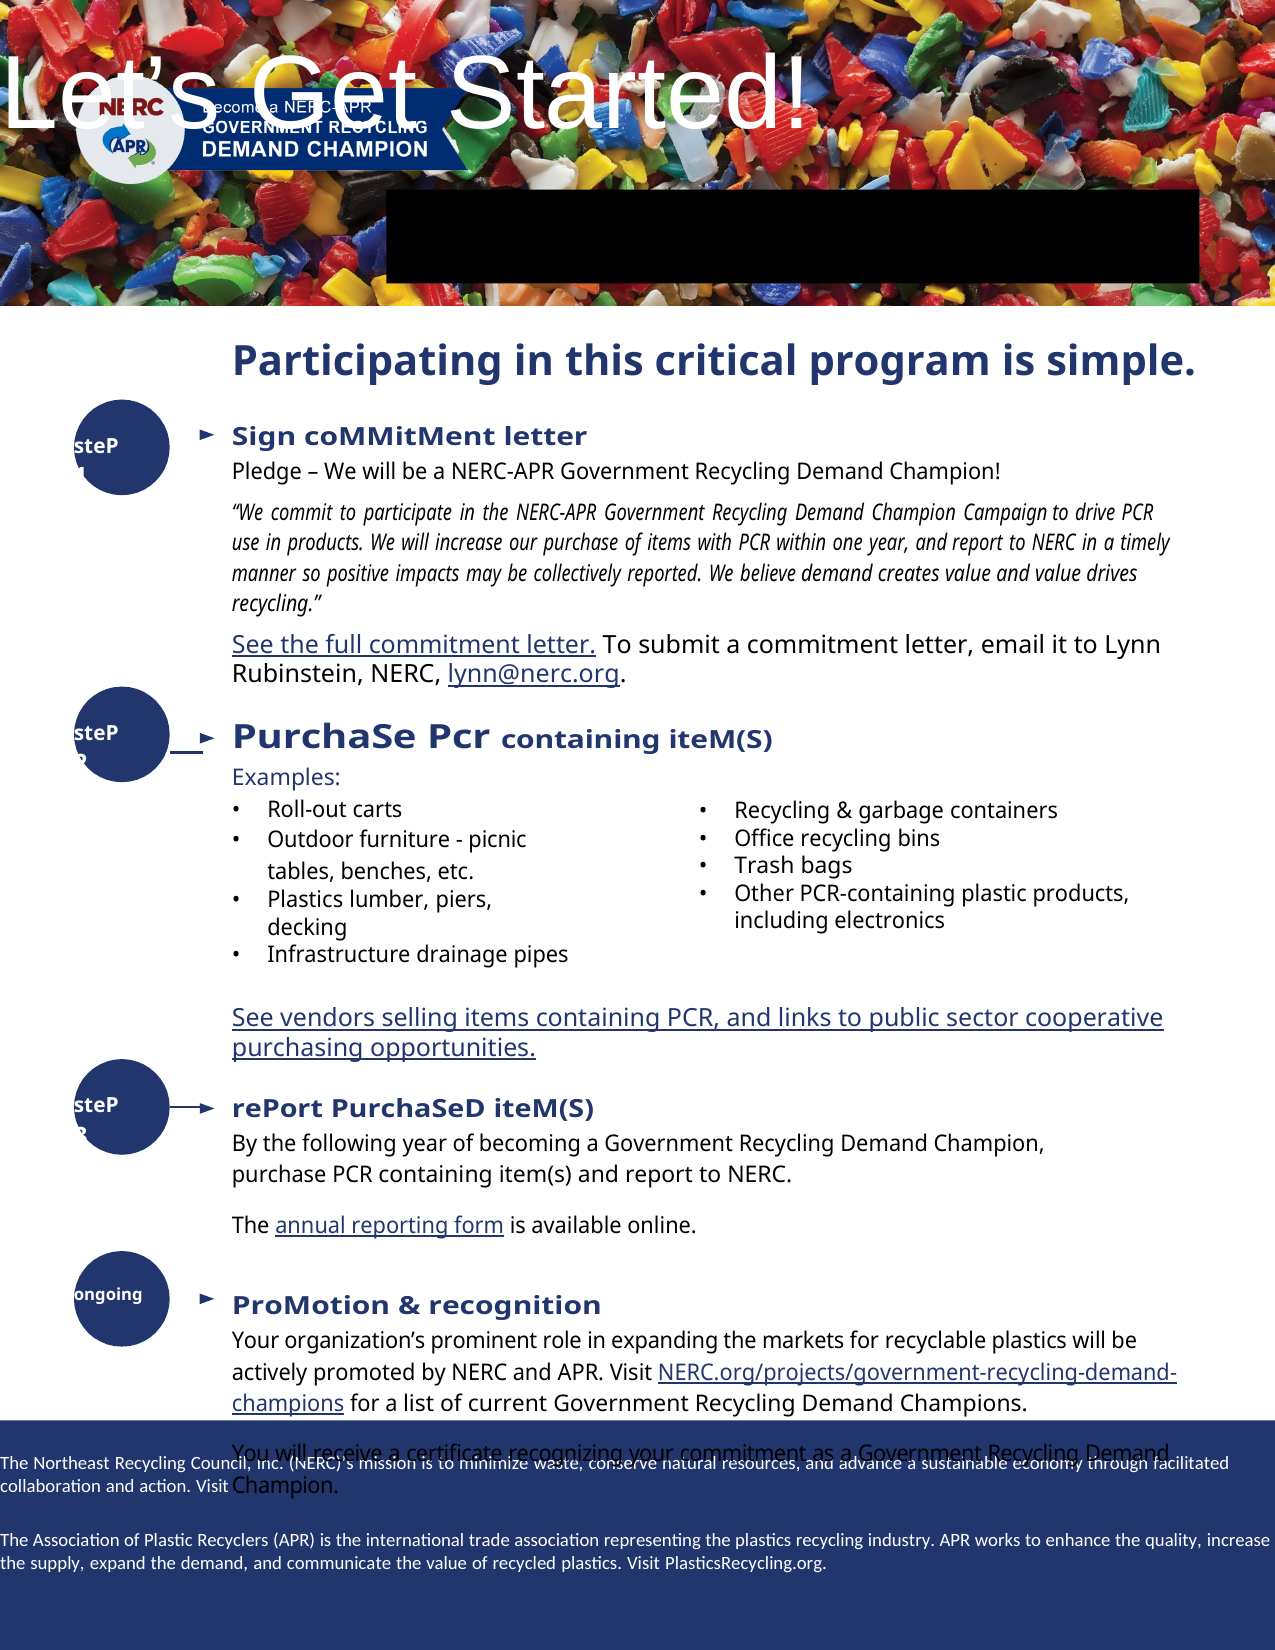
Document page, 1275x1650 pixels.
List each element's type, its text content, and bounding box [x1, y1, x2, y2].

text Examples: [232, 764, 1275, 791]
text The annual reporting form is available online. [232, 1209, 1275, 1240]
text including electronics [734, 906, 1275, 934]
text See the full commitment letter. To submit a commitment letter, email it to Lynn Rubinstein, NERC, lynn@nerc.org. [232, 628, 1202, 690]
subtitle ProMotion & recognition [232, 1288, 1275, 1322]
picture [0, 0, 1275, 306]
list Infrastructure drainage pipes [232, 941, 575, 968]
text PurchaSe Pcr containing iteM(S) [169, 713, 1275, 758]
list Roll-out carts [232, 796, 575, 823]
text “We commit to participate in the NERC-APR Government Recycling Demand Champion Campaign to drive PCR use in products. We will increase our purchase of items with PCR within one year, and report to NERC in a timely manner so positive impacts may be collectively reported. We believe demand creates value and value drives recycling.” [232, 496, 1177, 618]
list Outdoor furniture - picnic tables, benches, etc. [232, 823, 575, 886]
text Your organization’s prominent role in expanding the markets for recyclable plastics will be actively promoted by NERC and APR. Visit NERC.org/projects/government-recycling-demand-champions for a list of current Government Recycling Demand Champions. [232, 1324, 1194, 1418]
list Recycling & garbage containers [699, 796, 1275, 824]
subtitle Participating in this critical program is simple. [232, 331, 1275, 388]
text Pledge – We will be a NERC-APR Government Recycling Demand Champion! [232, 455, 1275, 487]
subtitle Sign coMMitMent letter [232, 418, 1275, 453]
text By the following year of becoming a Government Recycling Demand Champion, purchase PCR containing item(s) and report to NERC. [232, 1127, 1133, 1189]
list Office recycling bins [699, 824, 1275, 851]
subtitle rePort PurchaSeD iteM(S) [169, 1090, 1275, 1124]
text See vendors selling items containing PCR, and links to public sector cooperative purchasing opportunities. [232, 1002, 1202, 1063]
list Trash bags [699, 851, 1275, 879]
list Plastics lumber, piers, decking [232, 886, 575, 941]
list Other PCR-containing plastic products, [699, 879, 1275, 906]
text You will receive a certificate recognizing your commitment as a Government Recycling Demand Champion. [232, 1437, 1275, 1500]
